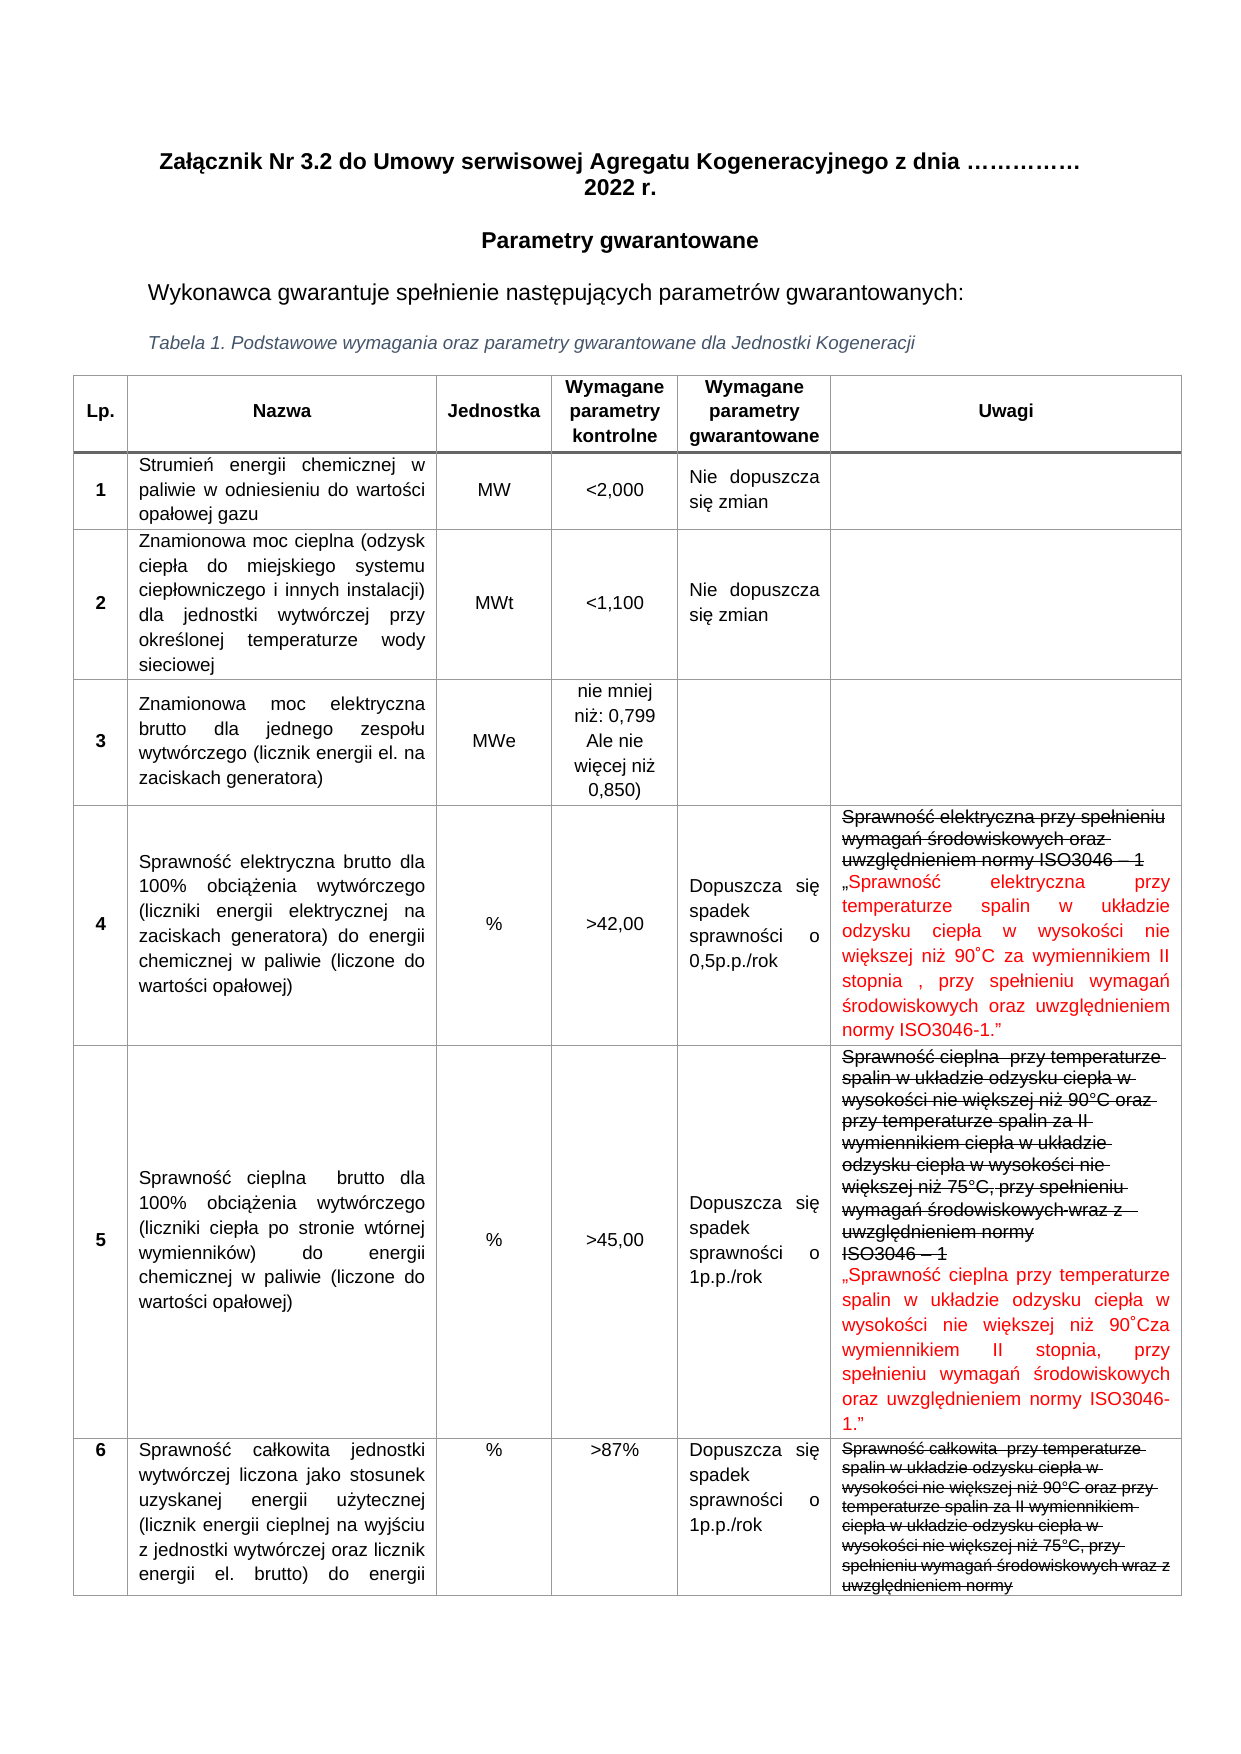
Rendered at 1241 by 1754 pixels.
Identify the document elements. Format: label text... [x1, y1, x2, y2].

table_cell nie mniej niż: 0,799 Ale nie więcej niż 0,850) [552, 680, 677, 805]
text Parametry gwarantowane [148, 227, 1093, 253]
text Tabela 1. Podstawowe wymagania oraz parametry gwarantowane dla Jednostki Kogeneracji [148, 332, 1093, 354]
table_cell Strumień energii chemicznej w paliwie w odniesieniu do wartości opałowej gazu [128, 454, 436, 529]
table_cell Sprawność cieplna brutto dla 100% obciążenia wytwórczego (liczniki ciepła po stronie wtórnej wymienników) do energii chemicznej w paliwie (liczone do wartości opałowej) [128, 1046, 436, 1438]
table_cell <2,000 [552, 454, 677, 529]
table_cell % [437, 806, 551, 1044]
table_cell <1,100 [552, 530, 677, 679]
table_cell Nie dopuszcza się zmian [678, 454, 830, 529]
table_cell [831, 1439, 1181, 1595]
table_header Jednostka [437, 376, 551, 451]
table_cell Sprawność elektryczna brutto dla 100% obciążenia wytwórczego (liczniki energii elektrycznej na zaciskach generatora) do energii chemicznej w paliwie (liczone do wartości opałowej) [128, 806, 436, 1044]
table_cell Znamionowa moc elektryczna brutto dla jednego zespołu wytwórczego (licznik energii el. na zaciskach generatora) [128, 680, 436, 805]
table_cell [678, 680, 830, 805]
table_cell [831, 680, 1181, 805]
table_cell 5 [74, 1046, 127, 1438]
table_cell MW [437, 454, 551, 529]
table_cell [831, 454, 1181, 529]
table_header Wymagane parametry kontrolne [552, 376, 677, 451]
table_cell Sprawność elektryczna przy spełnieniu wymagań środowiskowych oraz uwzględnieniem normy ISO3046 – 1 „Sprawność elektryczna przy temperaturze spalin w układzie odzysku ciepła w wysokości nie większej niż 90˚C za wymiennikiem II stopnia , przy spełnieniu wymagań środowiskowych oraz uwzględnieniem normy ISO3046-1.” [831, 806, 1181, 1044]
table_cell >42,00 [552, 806, 677, 1044]
table_cell MWe [437, 680, 551, 805]
table_cell 1 [74, 454, 127, 529]
table_cell 6 [74, 1439, 127, 1595]
table_cell % [437, 1046, 551, 1438]
table_cell Sprawność cieplna przy temperaturze spalin w układzie odzysku ciepła w wysokości nie większej niż 90°C oraz przy temperaturze spalin za II wymiennikiem ciepła w układzie odzysku ciepła w wysokości nie większej niż 75°C, przy spełnieniu wymagań środowiskowych wraz z uwzględnieniem normy ISO3046 – 1 „Sprawność cieplna przy temperaturze spalin w układzie odzysku ciepła w wysokości nie większej niż 90˚Cza wymiennikiem II stopnia, przy spełnieniu wymagań środowiskowych oraz uwzględnieniem normy ISO3046-1.” [831, 1046, 1181, 1438]
table_cell MWt [437, 530, 551, 679]
table_cell Dopuszcza się spadek sprawności o 0,5p.p./rok [678, 806, 830, 1044]
table_cell Znamionowa moc cieplna (odzysk ciepła do miejskiego systemu ciepłowniczego i innych instalacji) dla jednostki wytwórczej przy określonej temperaturze wody sieciowej [128, 530, 436, 679]
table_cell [678, 1439, 830, 1595]
table_cell 3 [74, 680, 127, 805]
table_cell >45,00 [552, 1046, 677, 1438]
table_cell 4 [74, 806, 127, 1044]
table_header Lp. [74, 376, 127, 451]
text Wykonawca gwarantuje spełnienie następujących parametrów gwarantowanych: [148, 279, 1093, 306]
table_cell Dopuszcza się spadek sprawności o 1p.p./rok [678, 1046, 830, 1438]
table_cell Nie dopuszcza się zmian [678, 530, 830, 679]
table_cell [128, 1439, 436, 1595]
table_cell >87% [552, 1439, 677, 1595]
table_header Uwagi [831, 376, 1181, 451]
table_cell % [437, 1439, 551, 1595]
table_cell [831, 530, 1181, 679]
text Załącznik Nr 3.2 do Umowy serwisowej Agregatu Kogeneracyjnego z dnia ……………2022 r. [148, 148, 1093, 200]
table_header Wymagane parametry gwarantowane [678, 376, 830, 451]
table_header Nazwa [128, 376, 436, 451]
table_cell 2 [74, 530, 127, 679]
